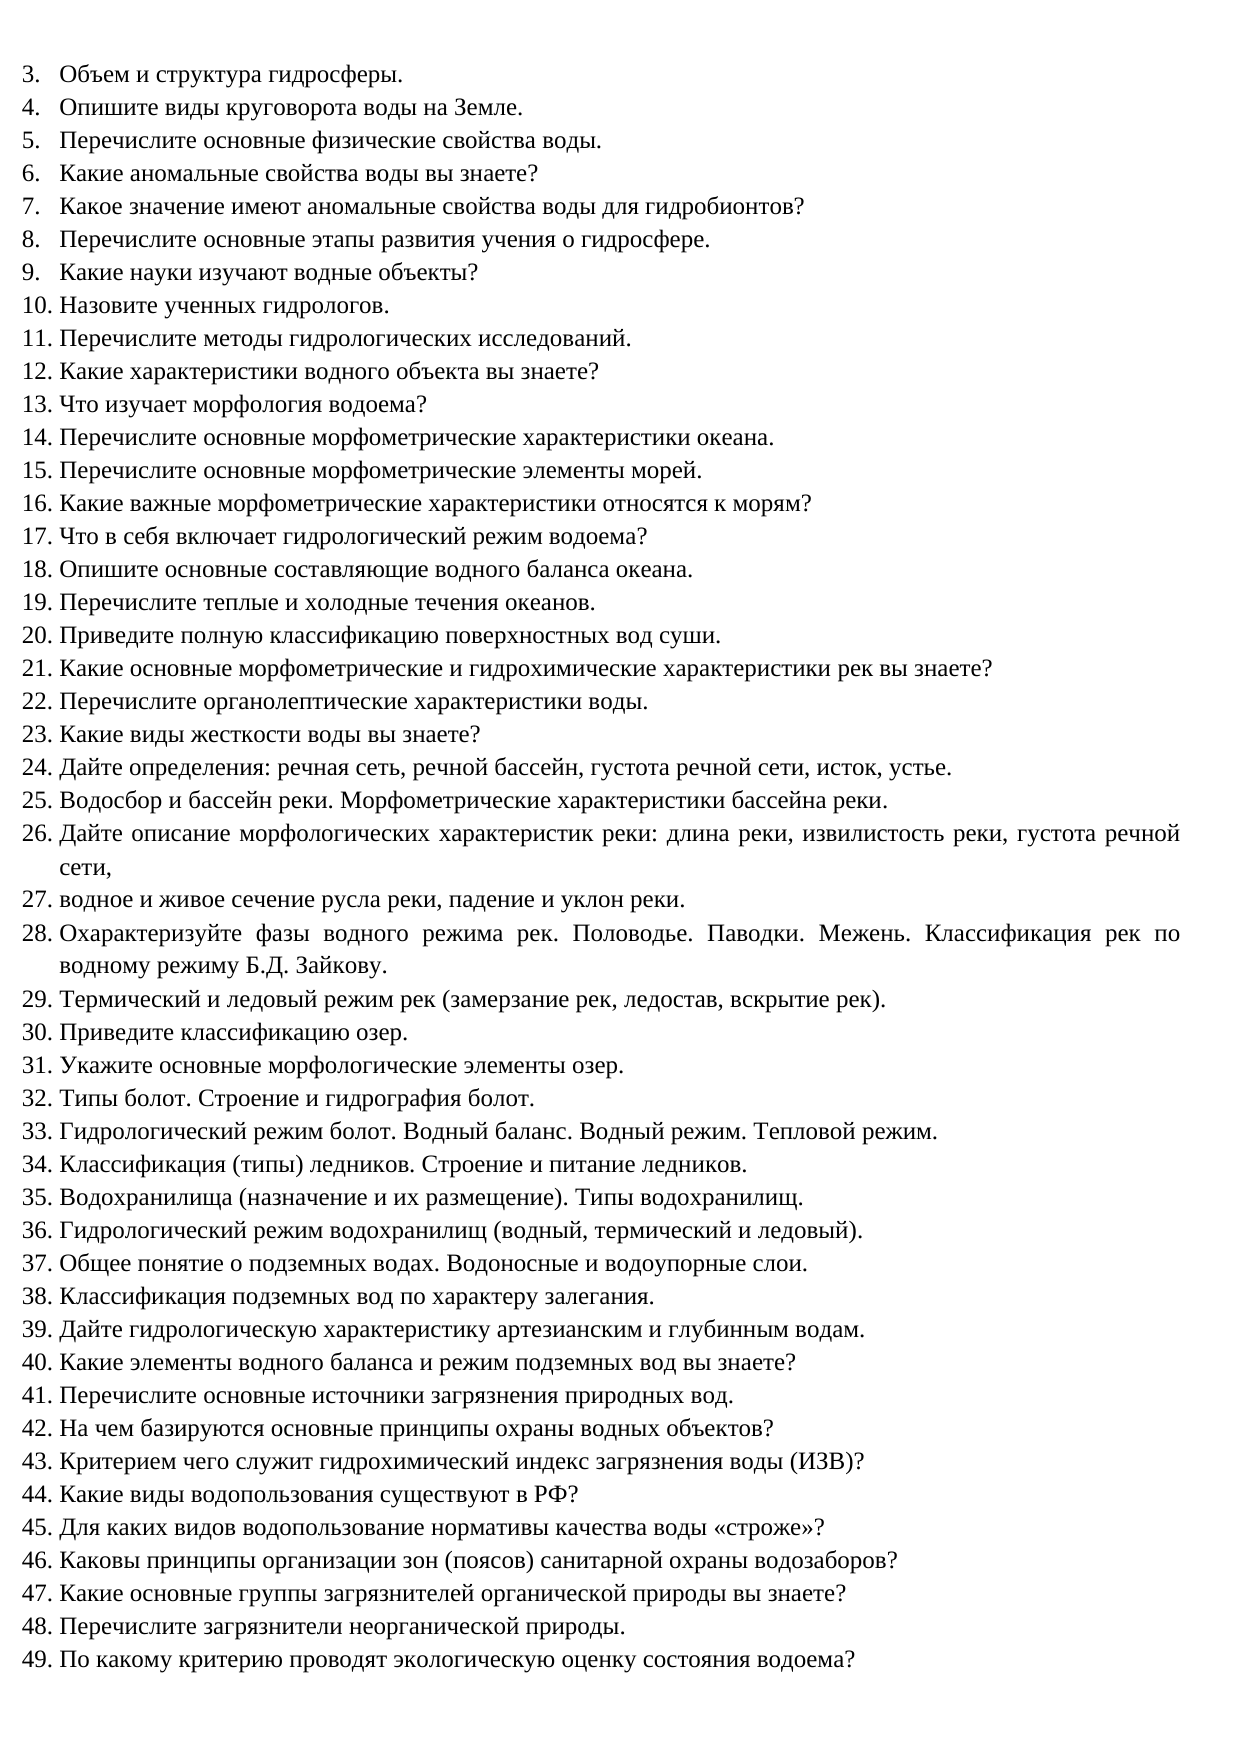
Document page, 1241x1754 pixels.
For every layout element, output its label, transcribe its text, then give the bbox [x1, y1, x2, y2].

list Что в себя включает гидрологический режим водоема? [22, 521, 1181, 550]
list Перечислите основные источники загрязнения природных вод. [22, 1380, 1181, 1409]
list Перечислите загрязнители неорганической природы. [22, 1611, 1181, 1640]
list Какие характеристики водного объекта вы знаете? [22, 356, 1181, 385]
list Какие виды жесткости воды вы знаете? [22, 719, 1181, 748]
list Перечислите методы гидрологических исследований. [22, 323, 1181, 352]
list На чем базируются основные принципы охраны водных объектов? [22, 1413, 1181, 1442]
list Перечислите основные физические свойства воды. [22, 125, 1181, 154]
list Водохранилища (назначение и их размещение). Типы водохранилищ. [22, 1182, 1181, 1211]
list Водосбор и бассейн реки. Морфометрические характеристики бассейна реки. [22, 786, 1181, 814]
list Классификация (типы) ледников. Строение и питание ледников. [22, 1149, 1181, 1177]
list Какие важные морфометрические характеристики относятся к морям? [22, 488, 1181, 517]
list Термический и ледовый режим рек (замерзание рек, ледостав, вскрытие рек). [22, 984, 1181, 1012]
list Перечислите основные морфометрические элементы морей. [22, 455, 1181, 484]
list Какие аномальные свойства воды вы знаете? [22, 158, 1181, 187]
list Назовите ученных гидрологов. [22, 290, 1181, 319]
list Приведите полную классификацию поверхностных вод суши. [22, 620, 1181, 649]
list По какому критерию проводят экологическую оценку состояния водоема? [22, 1644, 1181, 1673]
list Дайте гидрологическую характеристику артезианским и глубинным водам. [22, 1314, 1181, 1343]
list Что изучает морфология водоема? [22, 389, 1181, 418]
list Охарактеризуйте фазы водного режима рек. Половодье. Паводки. Межень. Классификация рек по водному режиму Б.Д. Зайкову. [22, 918, 1181, 979]
list Какие науки изучают водные объекты? [22, 257, 1181, 286]
list Перечислите основные этапы развития учения о гидросфере. [22, 224, 1181, 253]
list Какие основные морфометрические и гидрохимические характеристики рек вы знаете? [22, 653, 1181, 682]
list Укажите основные морфологические элементы озер. [22, 1050, 1181, 1078]
list Объем и структура гидросферы. [22, 59, 1181, 88]
list водное и живое сечение русла реки, падение и уклон реки. [22, 884, 1181, 913]
list Дайте описание морфологических характеристик реки: длина реки, извилистость реки, густота речной сети, [22, 818, 1181, 880]
list Какие основные группы загрязнителей органической природы вы знаете? [22, 1578, 1181, 1607]
list Перечислите органолептические характеристики воды. [22, 686, 1181, 715]
list Опишите основные составляющие водного баланса океана. [22, 554, 1181, 583]
list Опишите виды круговорота воды на Земле. [22, 92, 1181, 121]
list Гидрологический режим болот. Водный баланс. Водный режим. Тепловой режим. [22, 1116, 1181, 1144]
list Дайте определения: речная сеть, речной бассейн, густота речной сети, исток, устье. [22, 752, 1181, 781]
list Какие виды водопользования существуют в РФ? [22, 1479, 1181, 1508]
list Перечислите основные морфометрические характеристики океана. [22, 422, 1181, 451]
list Какие элементы водного баланса и режим подземных вод вы знаете? [22, 1347, 1181, 1376]
list Для каких видов водопользование нормативы качества воды «строже»? [22, 1512, 1181, 1541]
list Гидрологический режим водохранилищ (водный, термический и ледовый). [22, 1215, 1181, 1243]
list Приведите классификацию озер. [22, 1017, 1181, 1045]
list Какое значение имеют аномальные свойства воды для гидробионтов? [22, 191, 1181, 220]
list Перечислите теплые и холодные течения океанов. [22, 587, 1181, 616]
list Каковы принципы организации зон (поясов) санитарной охраны водозаборов? [22, 1545, 1181, 1574]
list Критерием чего служит гидрохимический индекс загрязнения воды (ИЗВ)? [22, 1446, 1181, 1475]
list Общее понятие о подземных водах. Водоносные и водоупорные слои. [22, 1248, 1181, 1277]
list Типы болот. Строение и гидрография болот. [22, 1083, 1181, 1111]
list Классификация подземных вод по характеру залегания. [22, 1281, 1181, 1309]
